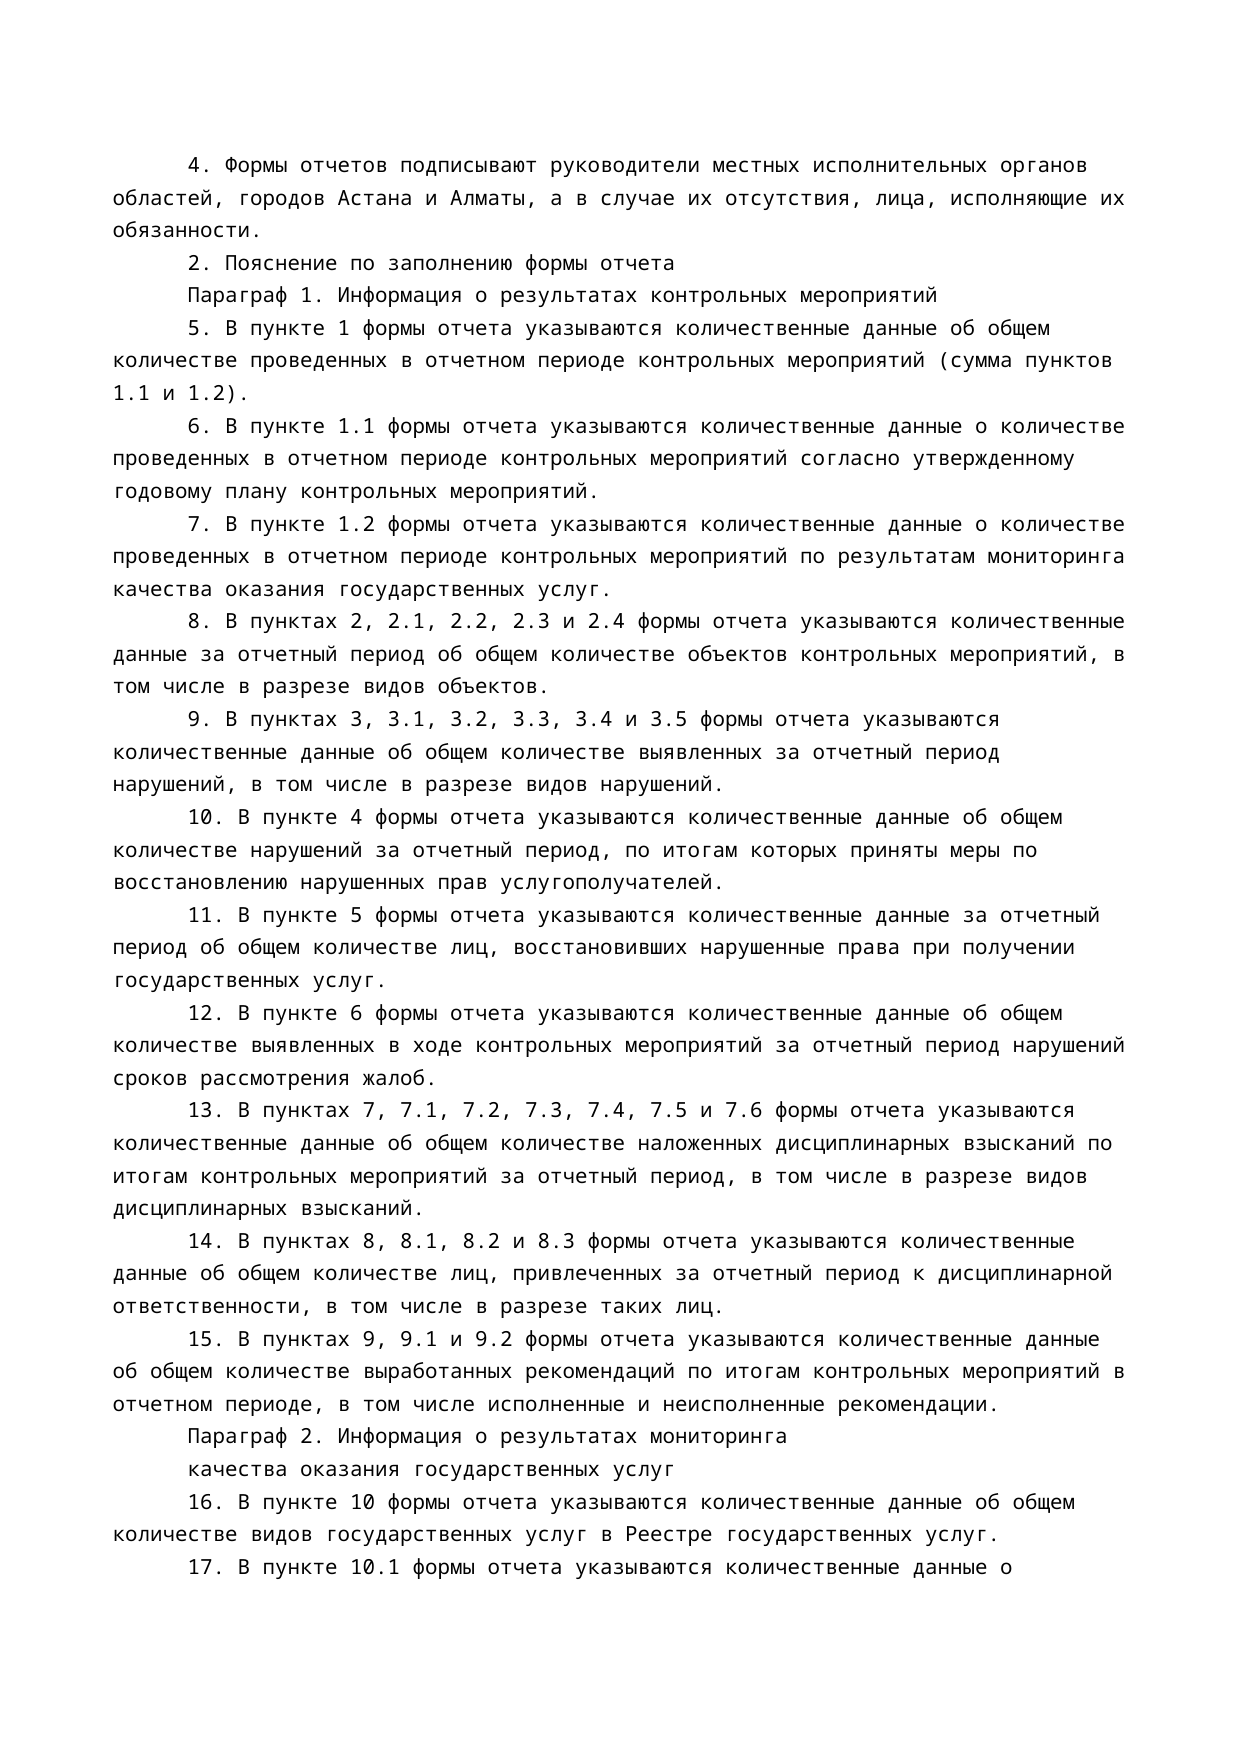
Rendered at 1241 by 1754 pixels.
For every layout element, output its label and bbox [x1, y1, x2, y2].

text [112, 150, 1128, 1580]
